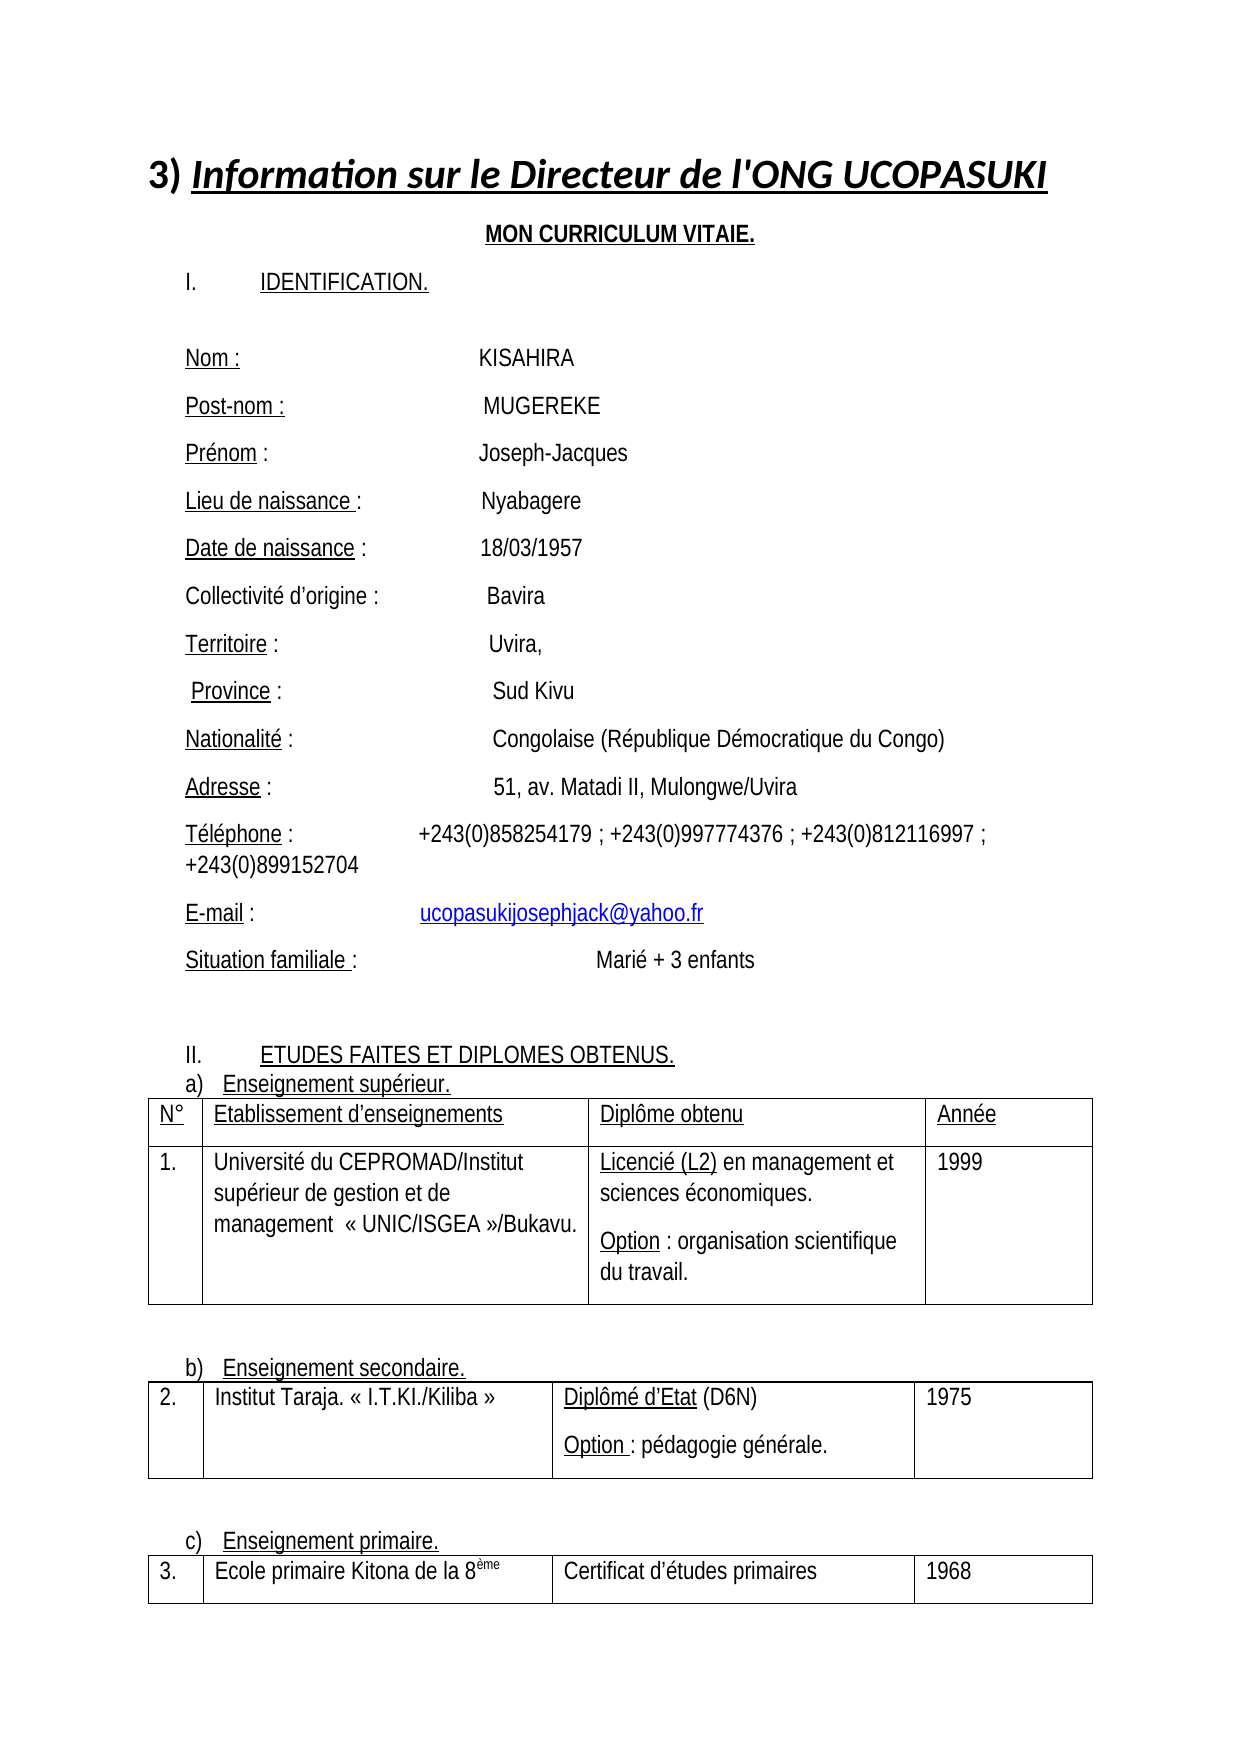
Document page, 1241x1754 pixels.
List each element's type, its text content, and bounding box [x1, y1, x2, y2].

list Enseignement primaire. [185, 1526, 1093, 1555]
table_header 1968 [915, 1556, 1092, 1603]
table_header Diplômé d’Etat (D6N) Option : pédagogie générale. [553, 1383, 914, 1477]
table_header Institut Taraja. « I.T.KI./Kiliba » [204, 1383, 552, 1477]
table_header 3. [149, 1556, 203, 1603]
text Téléphone : +243(0)858254179 ; +243(0)997774376 ; +243(0)812116997 ; +243(0)899152704 [185, 819, 1093, 879]
table_header Diplôme obtenu [589, 1099, 925, 1146]
table_cell Licencié (L2) en management et sciences économiques. Option : organisation scientifique du travail. [589, 1147, 925, 1304]
table_header N° [149, 1099, 202, 1146]
table_header 1975 [915, 1383, 1092, 1477]
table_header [553, 1556, 914, 1603]
text Post-nom : MUGEREKE [185, 391, 1093, 419]
text 3) Information sur le Directeur de l'ONG UCOPASUKI [148, 148, 1093, 198]
list Enseignement supérieur. [185, 1069, 1093, 1098]
text E-mail : ucopasukijosephjack@yahoo.fr [185, 898, 1093, 926]
text Lieu de naissance : Nyabagere [185, 486, 1093, 514]
list ETUDES FAITES ET DIPLOMES OBTENUS. [185, 1040, 1093, 1069]
text Prénom : Joseph-Jacques [185, 438, 1093, 467]
text Date de naissance : 18/03/1957 [185, 533, 1093, 562]
table_cell 1999 [926, 1147, 1092, 1304]
text Territoire : Uvira, [185, 629, 1093, 657]
table_cell Université du CEPROMAD/Institut supérieur de gestion et de management « UNIC/ISGEA »/Bukavu. [203, 1147, 588, 1304]
text MON CURRICULUM VITAIE. [148, 219, 1093, 248]
list Enseignement secondaire. [185, 1353, 1093, 1381]
table_header Année [926, 1099, 1092, 1146]
text Situation familiale : Marié + 3 enfants [185, 945, 1093, 974]
table_header Etablissement d’enseignements [203, 1099, 588, 1146]
list IDENTIFICATION. [185, 267, 1093, 295]
text Nom : KISAHIRA [185, 343, 1093, 372]
text Collectivité d’origine : Bavira [185, 581, 1093, 610]
text Adresse : 51, av. Matadi II, Mulongwe/Uvira [185, 771, 1093, 800]
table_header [204, 1556, 552, 1603]
text Nationalité : Congolaise (République Démocratique du Congo) [185, 724, 1093, 752]
text Province : Sud Kivu [185, 676, 1093, 705]
table_cell 1. [149, 1147, 202, 1304]
table_header 2. [149, 1383, 203, 1477]
